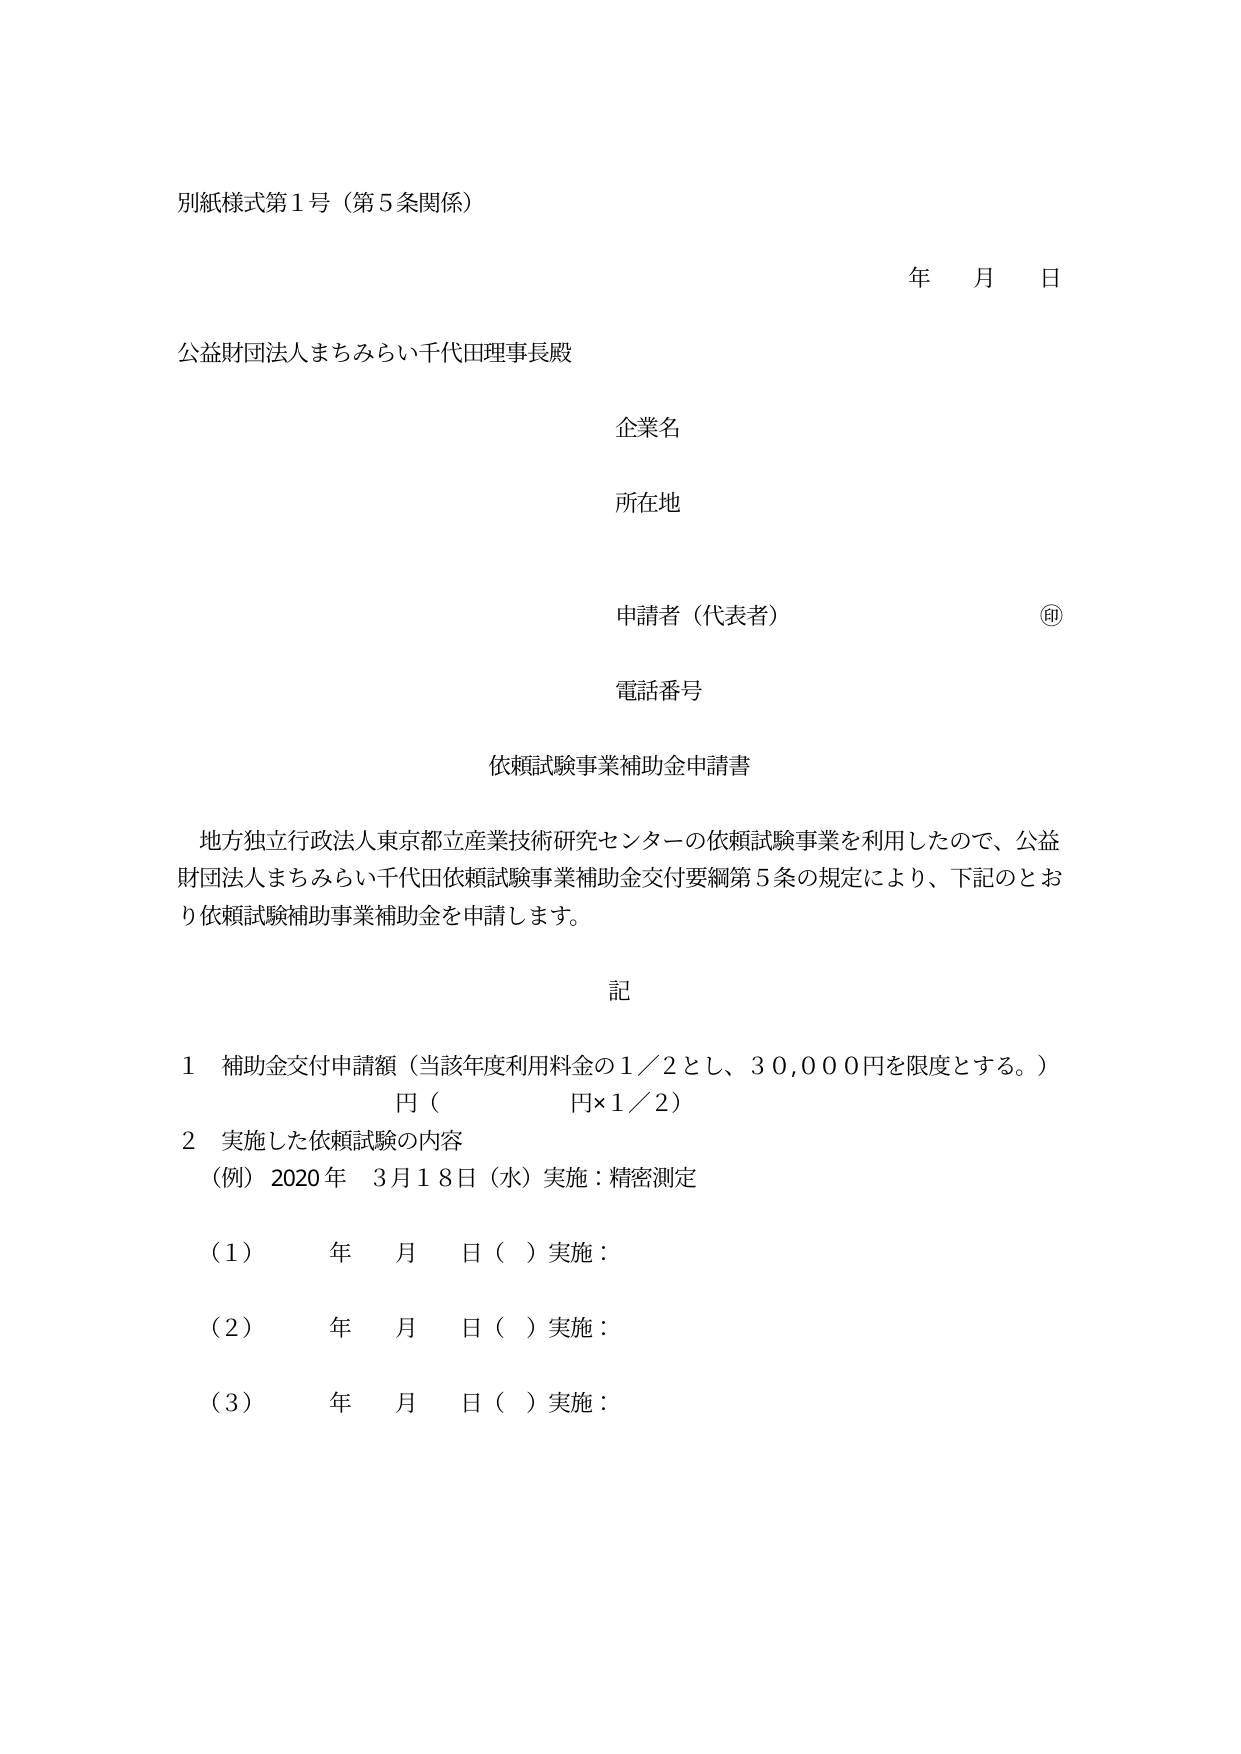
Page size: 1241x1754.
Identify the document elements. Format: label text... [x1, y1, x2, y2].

text （３） 年 月 日（ ）実施： [177, 1383, 1063, 1421]
text ２ 実施した依頼試験の内容 [177, 1121, 1063, 1158]
text 企業名 [177, 408, 1063, 446]
text 地方独立行政法人東京都立産業技術研究センターの依頼試験事業を利用したので、公益財団法人まちみらい千代田依頼試験事業補助金交付要綱第５条の規定により、下記のとおり依頼試験補助事業補助金を申請します。 [177, 821, 1063, 971]
text （例） 2020年 ３月１８日（水）実施：精密測定 [177, 1158, 1063, 1196]
text 依頼試験事業補助金申請書 [177, 746, 1063, 783]
text 円（ 円×１／２） [177, 1083, 1063, 1121]
text 電話番号 [177, 671, 1063, 708]
text １ 補助金交付申請額（当該年度利用料金の１／２とし、３０,０００円を限度とする。） [177, 1046, 1063, 1083]
text 別紙様式第１号（第５条関係） [177, 183, 1063, 221]
text （２） 年 月 日（ ）実施： [177, 1308, 1063, 1346]
text 年 月 日 [177, 258, 1063, 296]
text 記 [177, 971, 1063, 1008]
text （１） 年 月 日（ ）実施： [177, 1233, 1063, 1271]
text 申請者（代表者） ㊞ [177, 596, 1063, 633]
text 公益財団法人まちみらい千代田理事長殿 [177, 333, 1063, 371]
text 所在地 [177, 483, 1063, 521]
